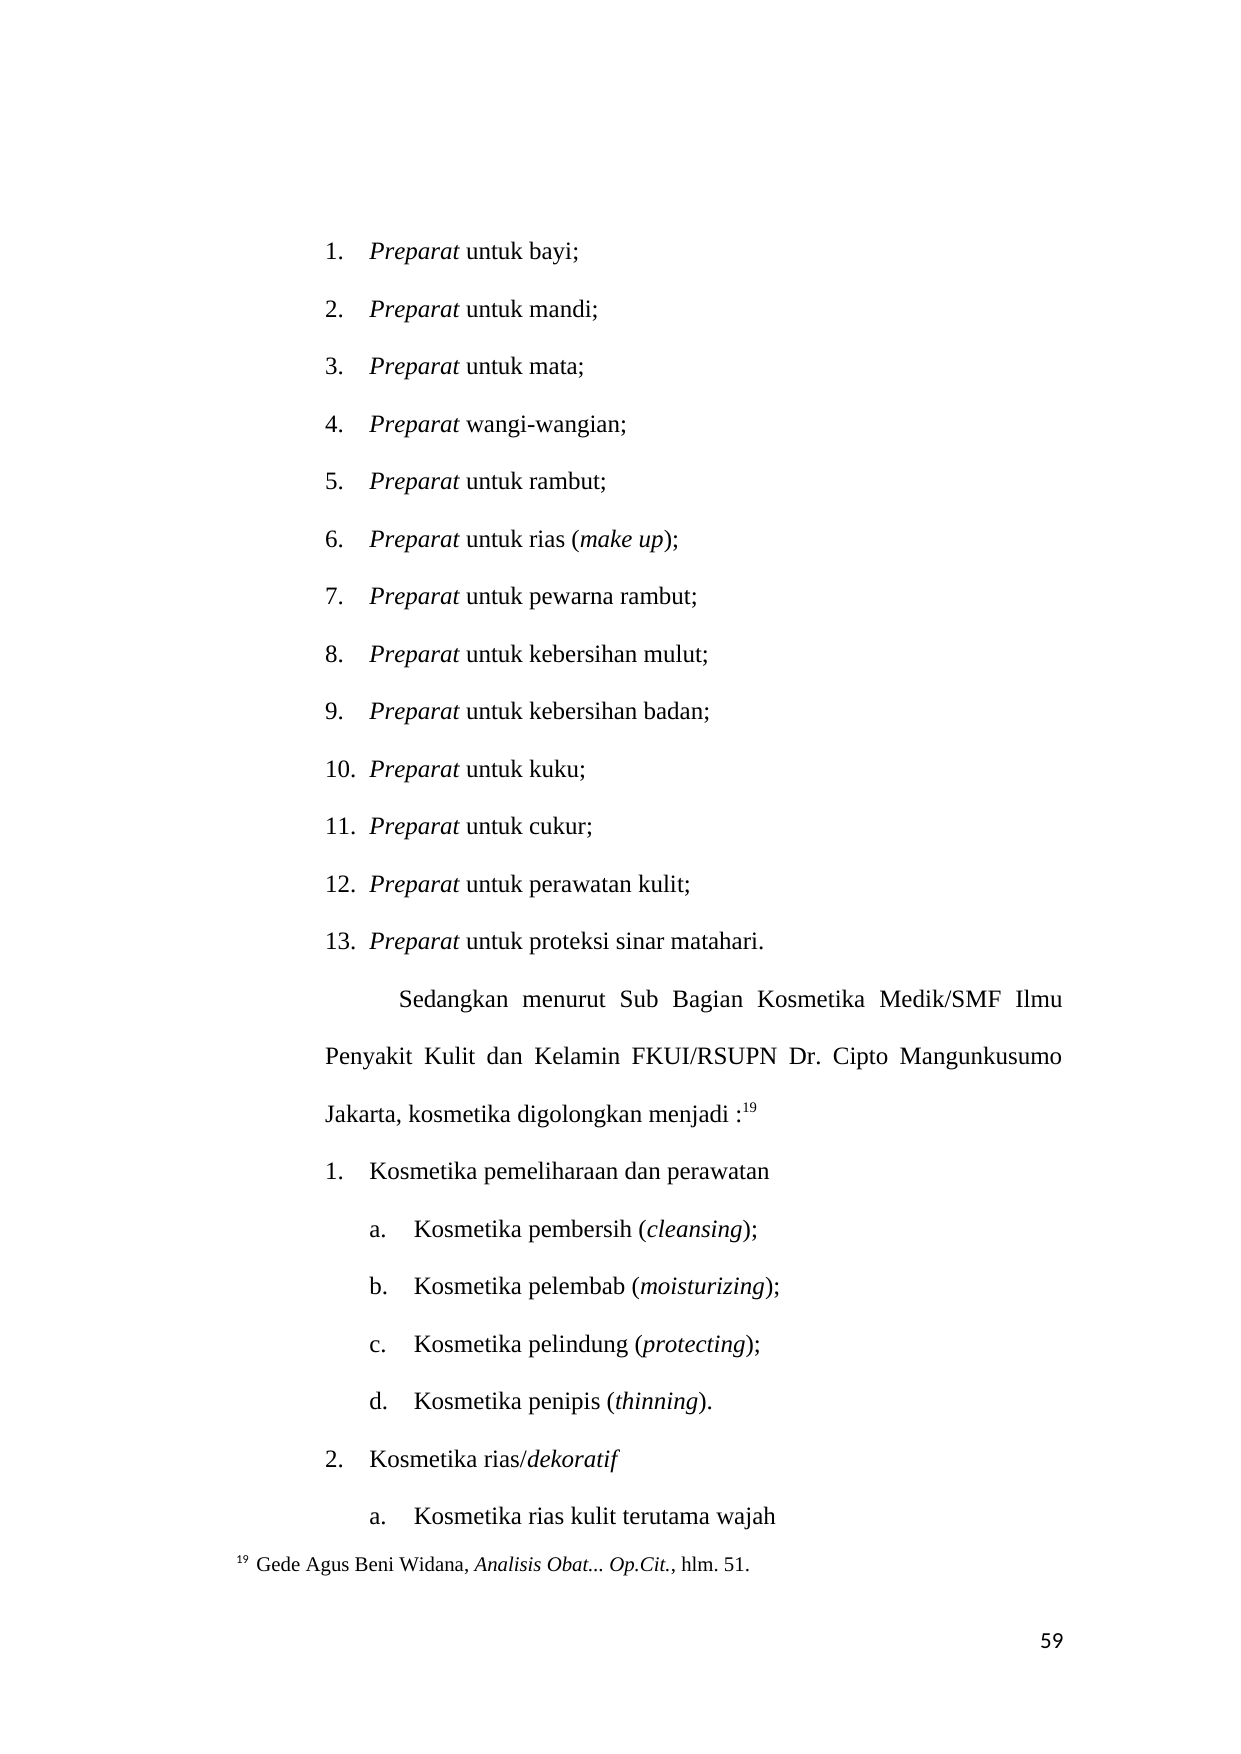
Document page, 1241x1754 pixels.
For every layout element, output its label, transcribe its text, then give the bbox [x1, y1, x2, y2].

list Kosmetika pelembab (moisturizing); [369, 1271, 1063, 1300]
list Kosmetika pemeliharaan dan perawatan [325, 1156, 1063, 1185]
list Preparat untuk proteksi sinar matahari. [325, 926, 1063, 955]
list Preparat untuk bayi; [325, 236, 1063, 265]
list Preparat untuk rambut; [325, 466, 1063, 495]
list Preparat untuk kebersihan badan; [325, 696, 1063, 725]
list Preparat untuk kebersihan mulut; [325, 639, 1063, 667]
list Preparat untuk cukur; [325, 811, 1063, 840]
list Kosmetika penipis (thinning). [369, 1386, 1063, 1415]
list Kosmetika rias/dekoratif [325, 1444, 1063, 1472]
list Preparat untuk rias (make up); [325, 524, 1063, 552]
list Kosmetika pembersih (cleansing); [369, 1214, 1063, 1242]
list Preparat untuk mata; [325, 351, 1063, 380]
list Kosmetika rias kulit terutama wajah [369, 1501, 1063, 1530]
list Preparat wangi-wangian; [325, 409, 1063, 437]
list Kosmetika pelindung (protecting); [369, 1329, 1063, 1357]
list Preparat untuk perawatan kulit; [325, 869, 1063, 897]
list Preparat untuk mandi; [325, 294, 1063, 322]
list Sedangkan menurut Sub Bagian Kosmetika Medik/SMF Ilmu Penyakit Kulit dan Kelamin FKUI/RSUPN Dr. Cipto Mangunkusumo Jakarta, kosmetika digolongkan menjadi : [325, 984, 1063, 1127]
list Preparat untuk kuku; [325, 754, 1063, 782]
list Preparat untuk pewarna rambut; [325, 581, 1063, 610]
